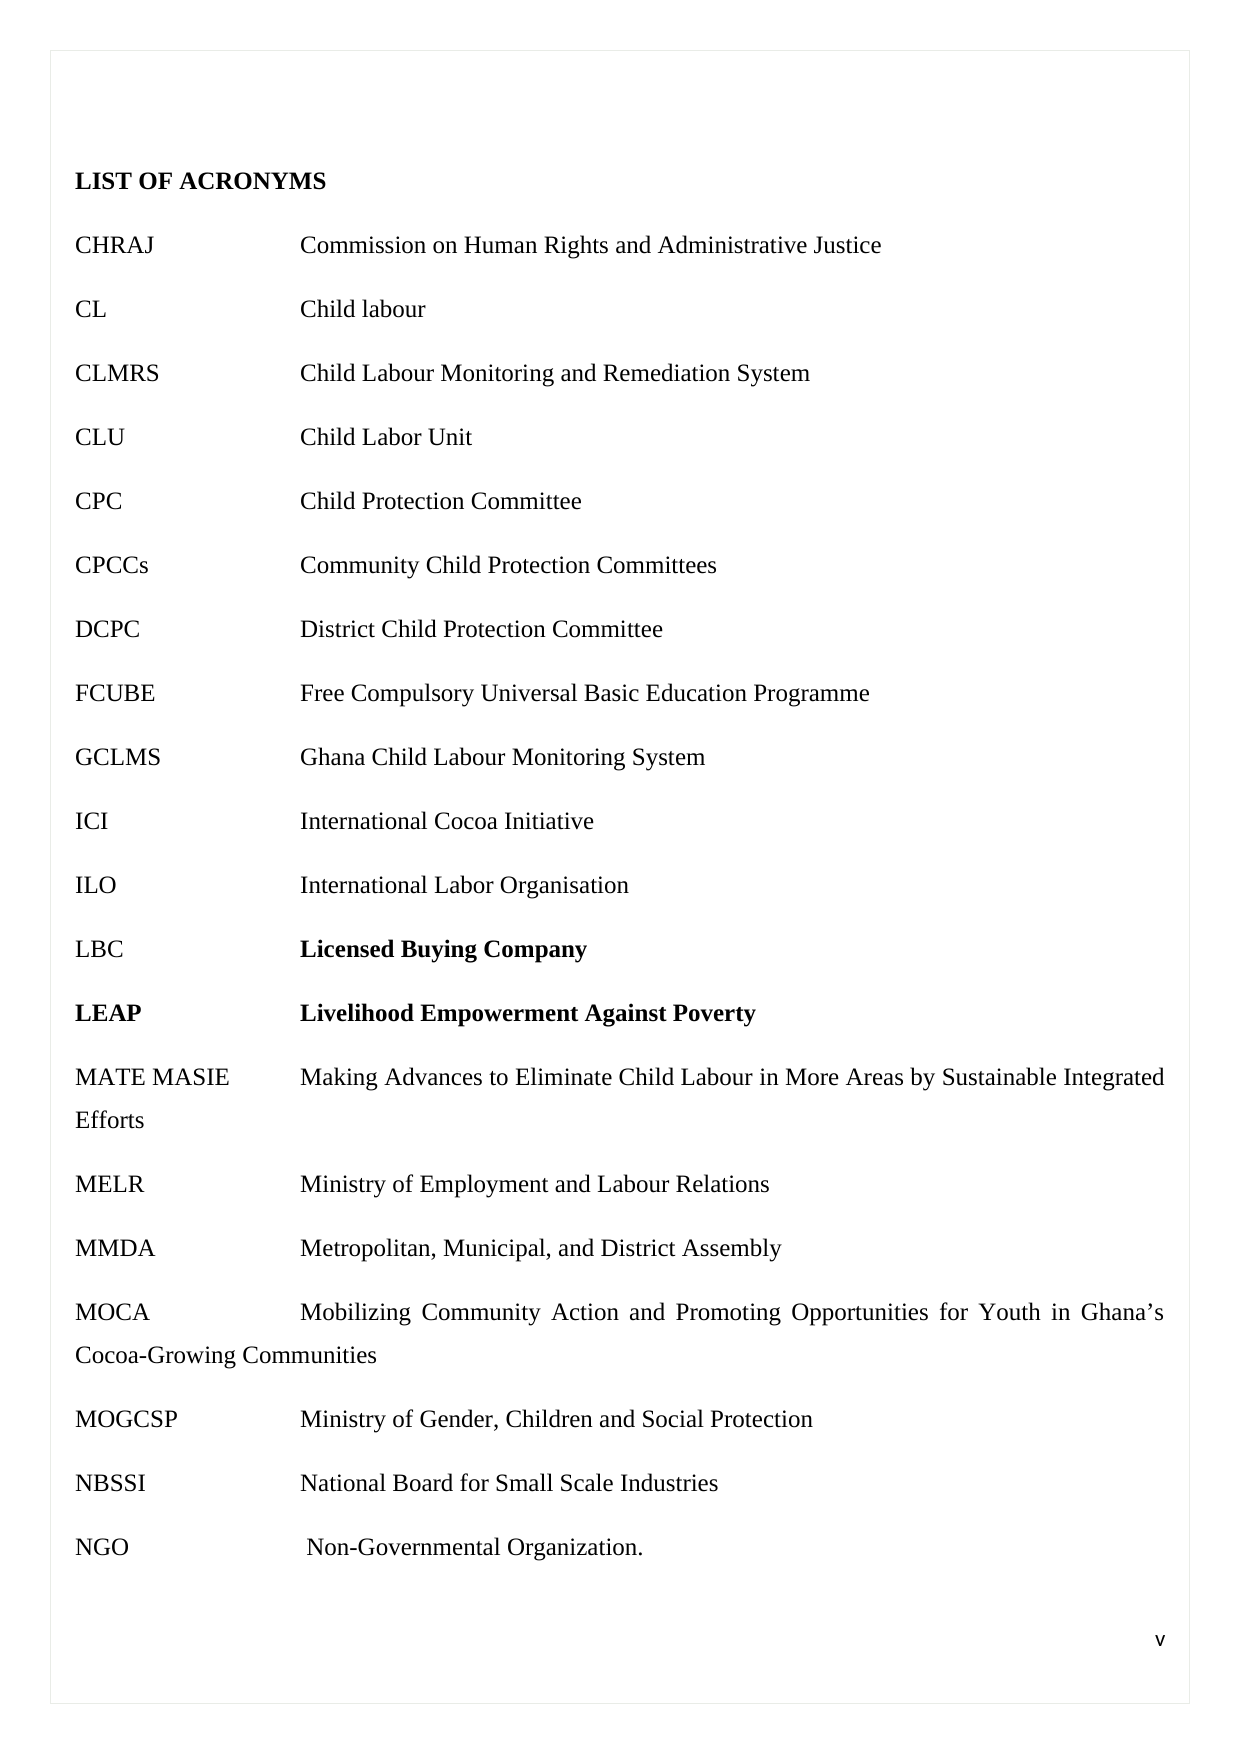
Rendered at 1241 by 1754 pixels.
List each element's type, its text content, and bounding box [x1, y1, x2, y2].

text CLMRS Child Labour Monitoring and Remediation System [75, 358, 1165, 386]
text CLU Child Labor Unit [75, 422, 1165, 451]
text MOGCSP Ministry of Gender, Children and Social Protection [75, 1404, 1165, 1433]
text MOCA Mobilizing Community Action and Promoting Opportunities for Youth in Ghana’s Cocoa-Growing Communities [75, 1297, 1165, 1369]
text NGO Non-Governmental Organization. [75, 1532, 1165, 1561]
text CPCCs Community Child Protection Committees [75, 550, 1165, 579]
text MATE MASIE Making Advances to Eliminate Child Labour in More Areas by Sustainable Integrated Efforts [75, 1062, 1165, 1134]
text GCLMS Ghana Child Labour Monitoring System [75, 742, 1165, 771]
text LIST OF ACRONYMS [75, 166, 1165, 194]
text MELR Ministry of Employment and Labour Relations [75, 1169, 1165, 1198]
text ICI International Cocoa Initiative [75, 806, 1165, 835]
text LEAP Livelihood Empowerment Against Poverty [75, 998, 1165, 1027]
text FCUBE Free Compulsory Universal Basic Education Programme [75, 678, 1165, 707]
text CPC Child Protection Committee [75, 486, 1165, 514]
text LBC Licensed Buying Company [75, 934, 1165, 963]
text CHRAJ Commission on Human Rights and Administrative Justice [75, 230, 1165, 258]
text CL Child labour [75, 294, 1165, 322]
text MMDA Metropolitan, Municipal, and District Assembly [75, 1233, 1165, 1262]
text DCPC District Child Protection Committee [75, 614, 1165, 643]
text NBSSI National Board for Small Scale Industries [75, 1468, 1165, 1497]
text ILO International Labor Organisation [75, 870, 1165, 899]
